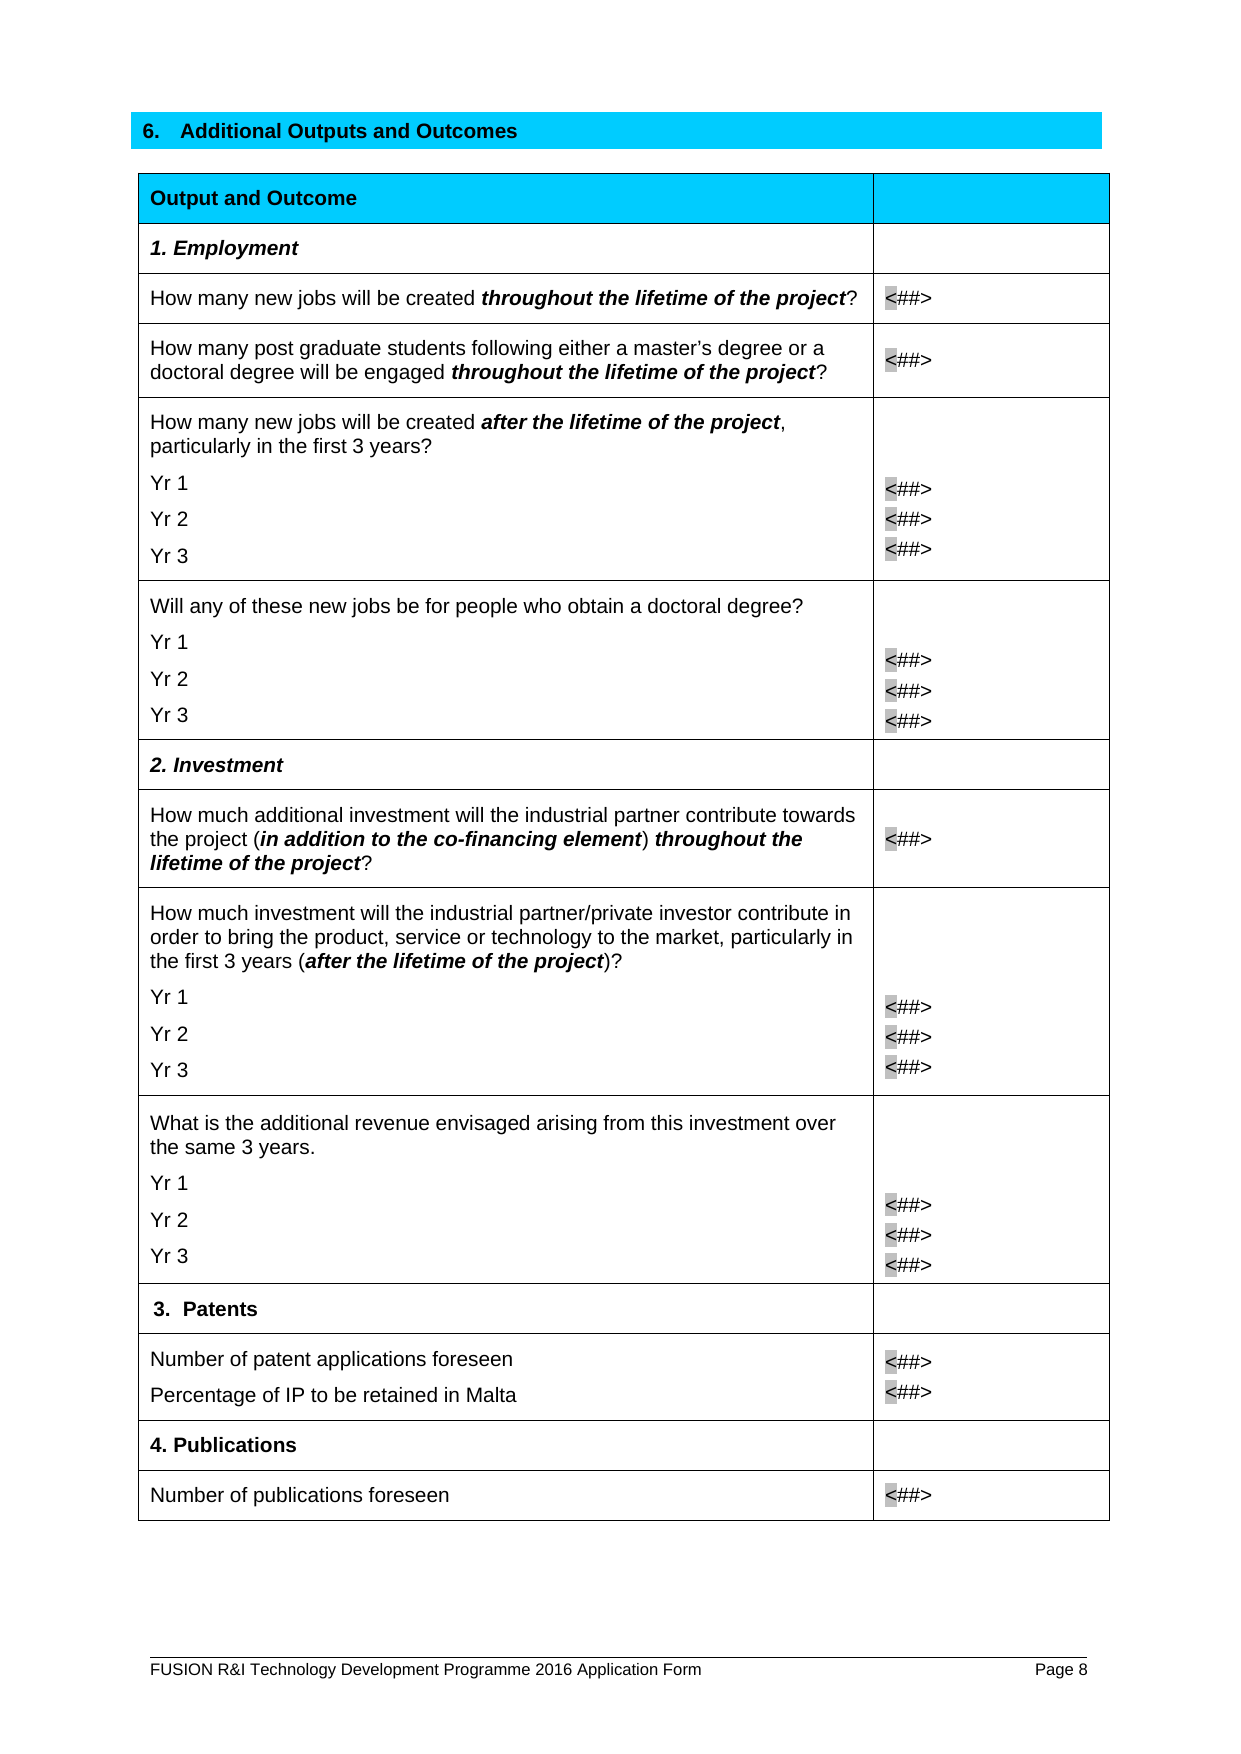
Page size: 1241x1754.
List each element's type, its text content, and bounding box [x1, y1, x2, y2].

table_cell How many new jobs will be created after the lifetime of the project, particularly in the first 3 years? Yr 1 Yr 2 Yr 3 [139, 398, 873, 580]
table_cell [874, 740, 1109, 789]
table_cell [874, 1096, 1109, 1283]
table_header Output and Outcome [139, 174, 873, 223]
table_cell [874, 274, 1109, 323]
table_cell [874, 888, 1109, 1094]
table_cell Will any of these new jobs be for people who obtain a doctoral degree? Yr 1 Yr 2 Yr 3 [139, 581, 873, 739]
table_cell [874, 398, 1109, 580]
table_cell Number of patent applications foreseen Percentage of IP to be retained in Malta [139, 1334, 873, 1419]
table_cell [874, 1284, 1109, 1333]
table_cell How much investment will the industrial partner/private investor contribute in order to bring the product, service or technology to the market, particularly in the first 3 years (after the lifetime of the project)? Yr 1 Yr 2 Yr 3 [139, 888, 873, 1094]
table_cell What is the additional revenue envisaged arising from this investment over the same 3 years. Yr 1 Yr 2 Yr 3 [139, 1096, 873, 1283]
table_cell 1. Employment [139, 224, 873, 273]
table_cell [874, 1334, 1109, 1419]
table_cell Patents [139, 1284, 873, 1333]
table_cell [874, 224, 1109, 273]
table_cell Number of publications foreseen [139, 1471, 873, 1519]
table_cell [874, 324, 1109, 397]
table_cell How much additional investment will the industrial partner contribute towards the project (in addition to the co-financing element) throughout the lifetime of the project? [139, 790, 873, 887]
table_cell [874, 1421, 1109, 1469]
table_cell [874, 1471, 1109, 1519]
table_cell 2. Investment [139, 740, 873, 789]
table_header [874, 174, 1109, 223]
table_cell How many new jobs will be created throughout the lifetime of the project? [139, 274, 873, 323]
table_cell 4. Publications [139, 1421, 873, 1469]
table_header Additional Outputs and Outcomes [131, 112, 1102, 149]
table_cell [874, 790, 1109, 887]
table_cell How many post graduate students following either a master’s degree or a doctoral degree will be engaged throughout the lifetime of the project? [139, 324, 873, 397]
table_cell [874, 581, 1109, 739]
